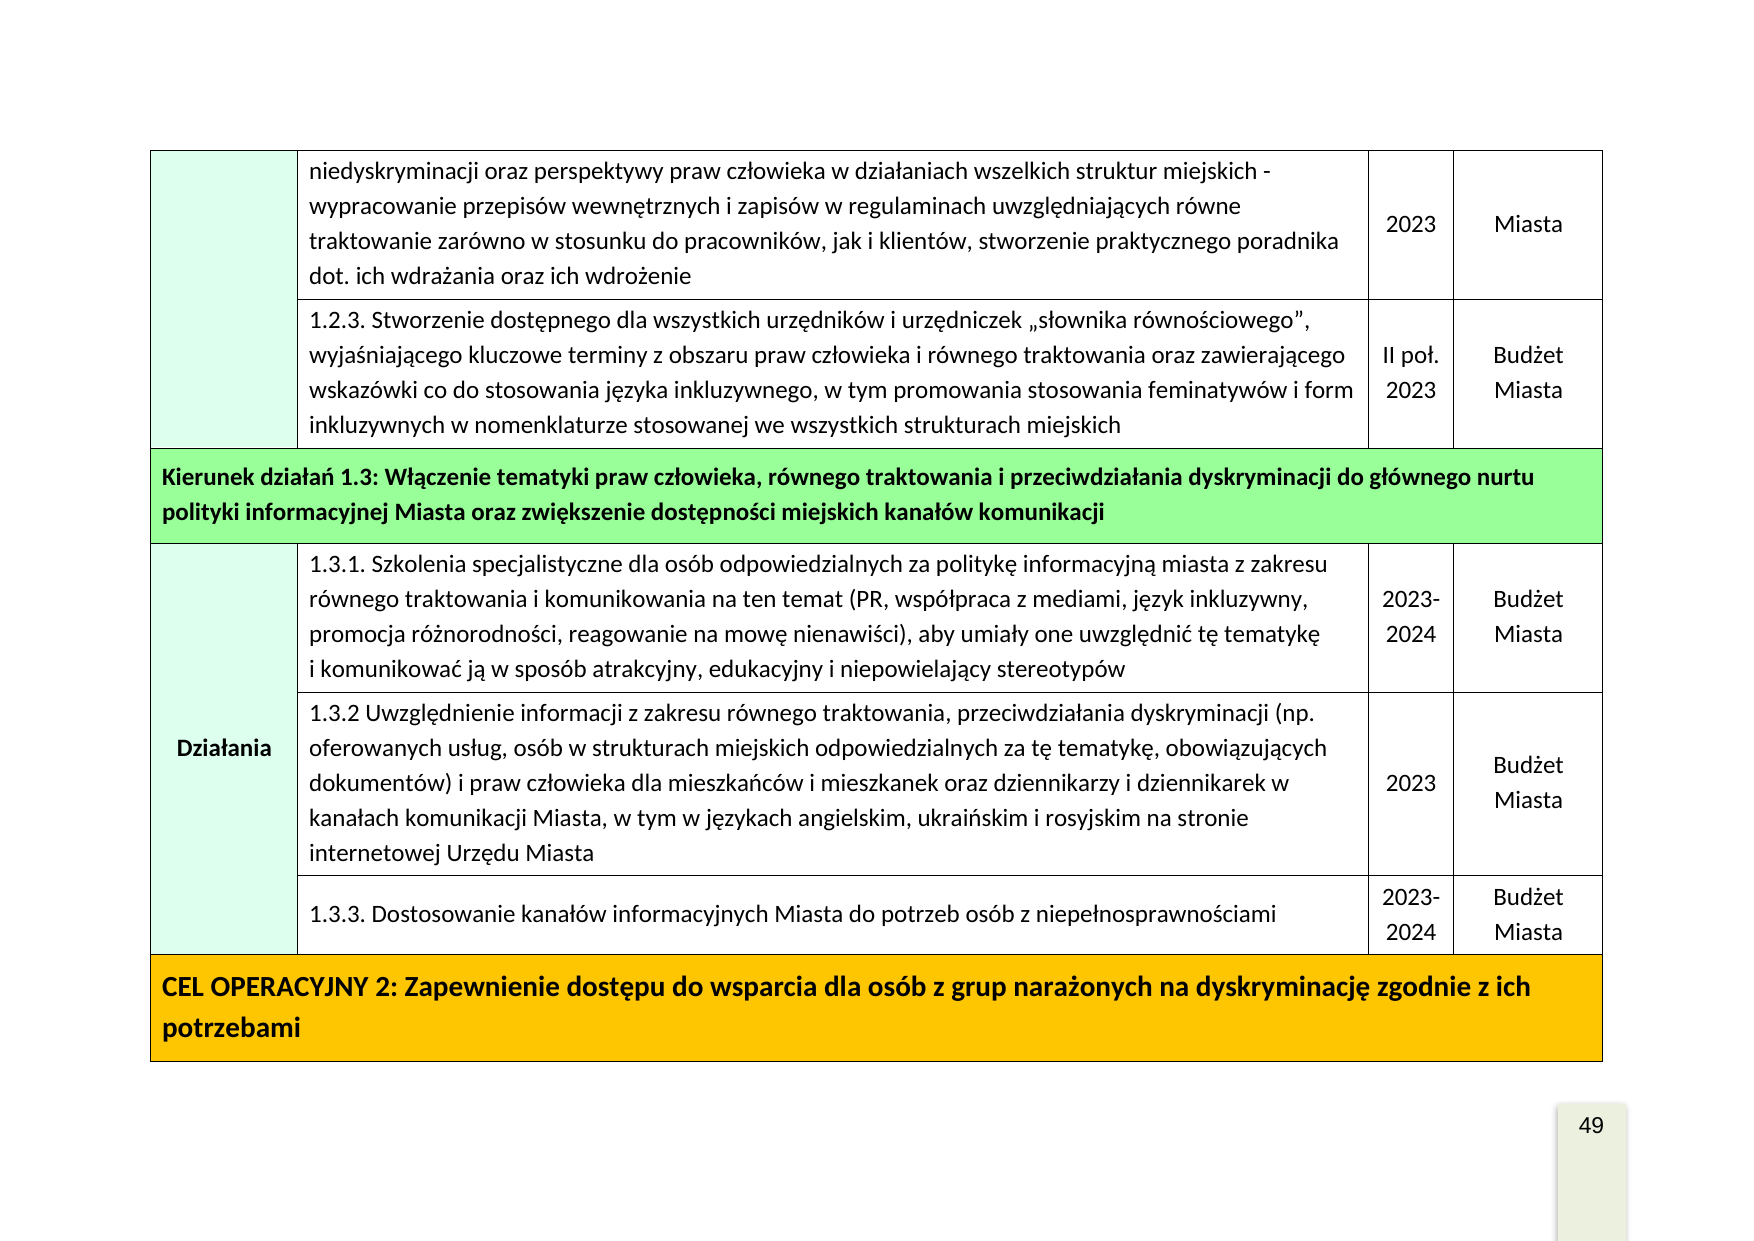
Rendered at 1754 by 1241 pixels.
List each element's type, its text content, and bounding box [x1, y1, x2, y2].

table_cell 1.3.3. Dostosowanie kanałów informacyjnych Miasta do potrzeb osób z niepełnosprawnościami [298, 876, 1368, 954]
table_cell Budżet Miasta [1454, 544, 1602, 692]
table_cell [298, 151, 1368, 299]
table_cell 1.3.1. Szkolenia specjalistyczne dla osób odpowiedzialnych za politykę informacyjną miasta z zakresu równego traktowania i komunikowania na ten temat (PR, współpraca z mediami, język inkluzywny, promocja różnorodności, reagowanie na mowę nienawiści), aby umiały one uwzględnić tę tematykę i komunikować ją w sposób atrakcyjny, edukacyjny i niepowielający stereotypów [298, 544, 1368, 692]
table_cell II poł. 2023 [1369, 151, 1453, 299]
table_cell 2023 [1369, 693, 1453, 875]
table_cell 2023-2024 [1369, 544, 1453, 692]
table_cell 1.2.3. Stworzenie dostępnego dla wszystkich urzędników i urzędniczek „słownika równościowego”, wyjaśniającego kluczowe terminy z obszaru praw człowieka i równego traktowania oraz zawierającego wskazówki co do stosowania języka inkluzywnego, w tym promowania stosowania feminatywów i form inkluzywnych w nomenklaturze stosowanej we wszystkich strukturach miejskich [298, 300, 1368, 447]
table_cell 2023-2024 [1369, 876, 1453, 954]
table_cell II poł. 2023 [1369, 300, 1453, 447]
table_cell Budżet Miasta [1454, 876, 1602, 954]
table_cell Budżet Miasta [1454, 300, 1602, 447]
table_cell CEL OPERACYJNY 2: Zapewnienie dostępu do wsparcia dla osób z grup narażonych na dyskryminację zgodnie z ich potrzebami [151, 955, 1602, 1061]
table_cell 1.3.2 Uwzględnienie informacji z zakresu równego traktowania, przeciwdziałania dyskryminacji (np. oferowanych usług, osób w strukturach miejskich odpowiedzialnych za tę tematykę, obowiązujących dokumentów) i praw człowieka dla mieszkańców i mieszkanek oraz dziennikarzy i dziennikarek w kanałach komunikacji Miasta, w tym w językach angielskim, ukraińskim i rosyjskim na stronie internetowej Urzędu Miasta [298, 693, 1368, 875]
table_cell Budżet Miasta [1454, 693, 1602, 875]
table_cell Budżet Miasta [1454, 151, 1602, 299]
table_cell Kierunek działań 1.3: Włączenie tematyki praw człowieka, równego traktowania i przeciwdziałania dyskryminacji do głównego nurtu polityki informacyjnej Miasta oraz zwiększenie dostępności miejskich kanałów komunikacji [151, 449, 1602, 543]
table_cell Działania [151, 544, 297, 954]
